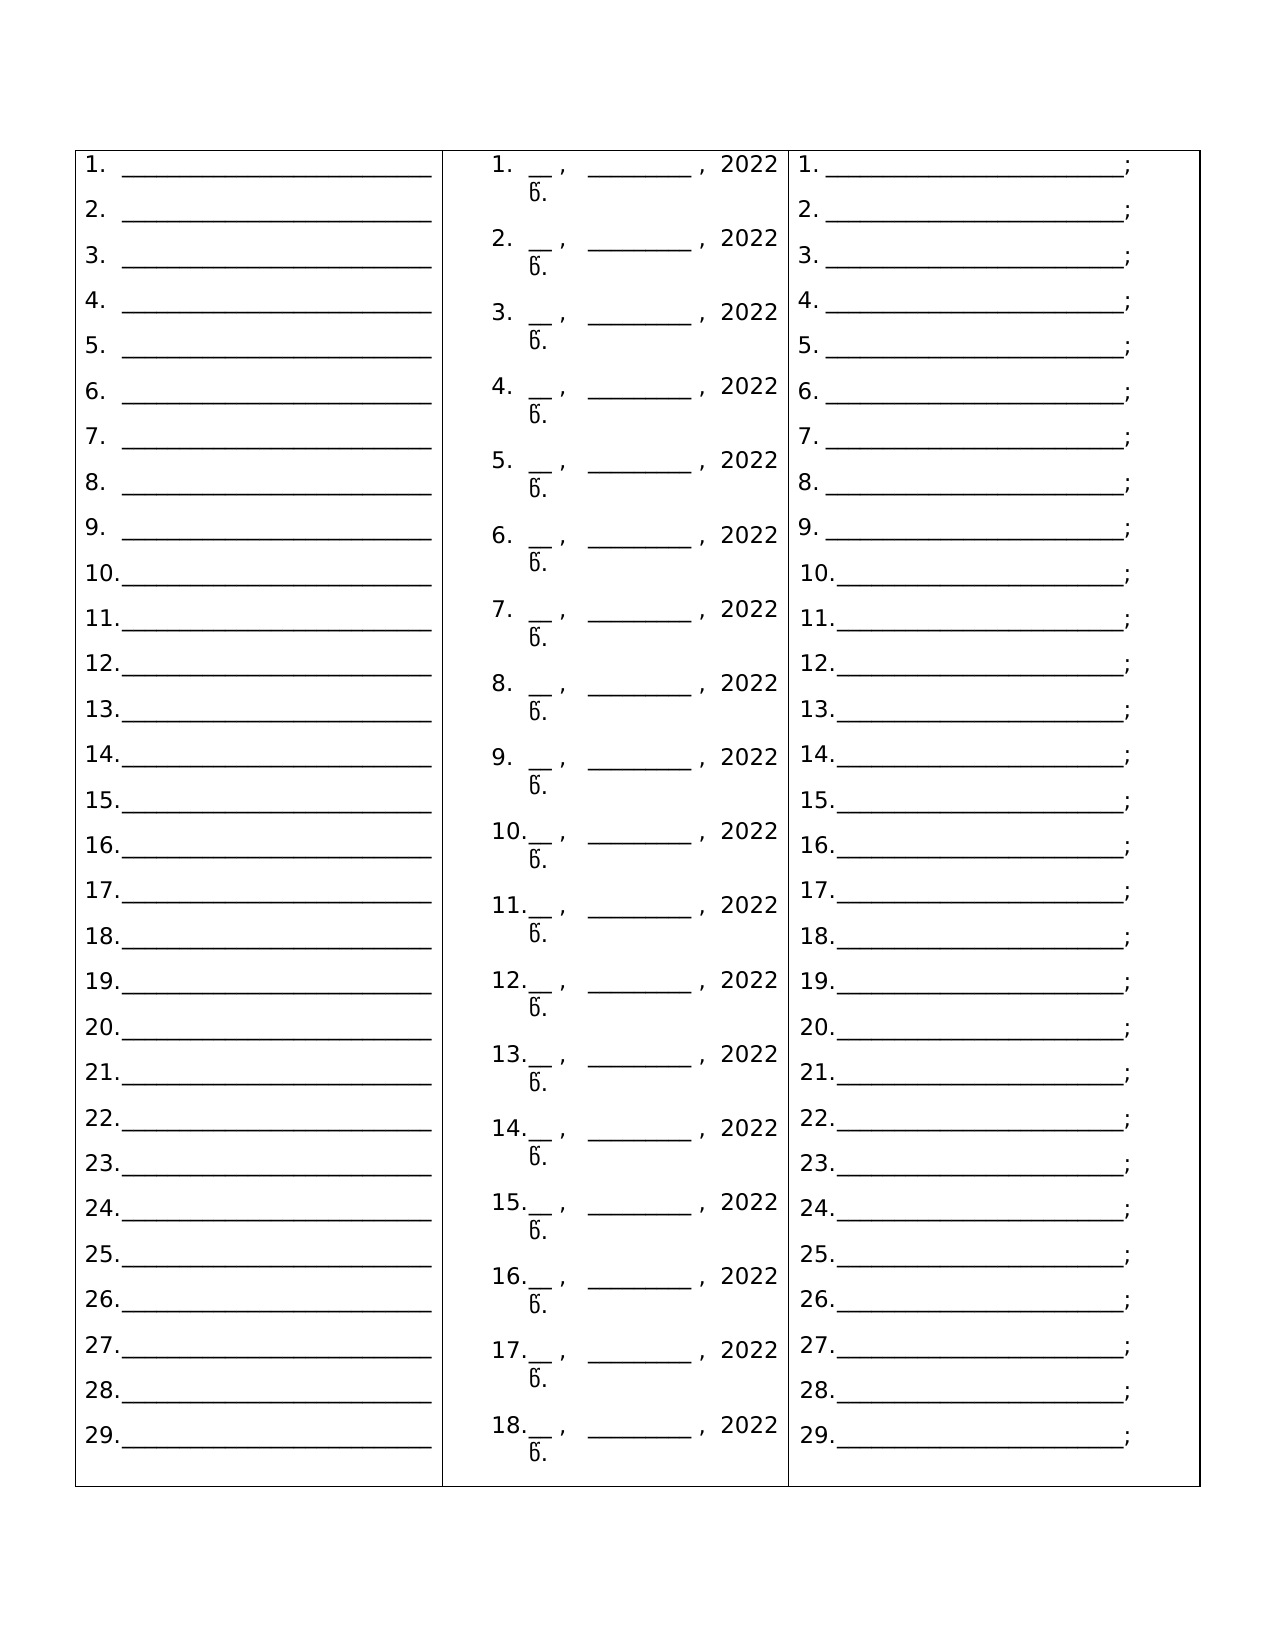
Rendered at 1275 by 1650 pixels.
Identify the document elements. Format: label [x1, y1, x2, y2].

table_cell [443, 151, 788, 1486]
table_cell [76, 151, 442, 1486]
table_cell [789, 151, 1199, 1486]
